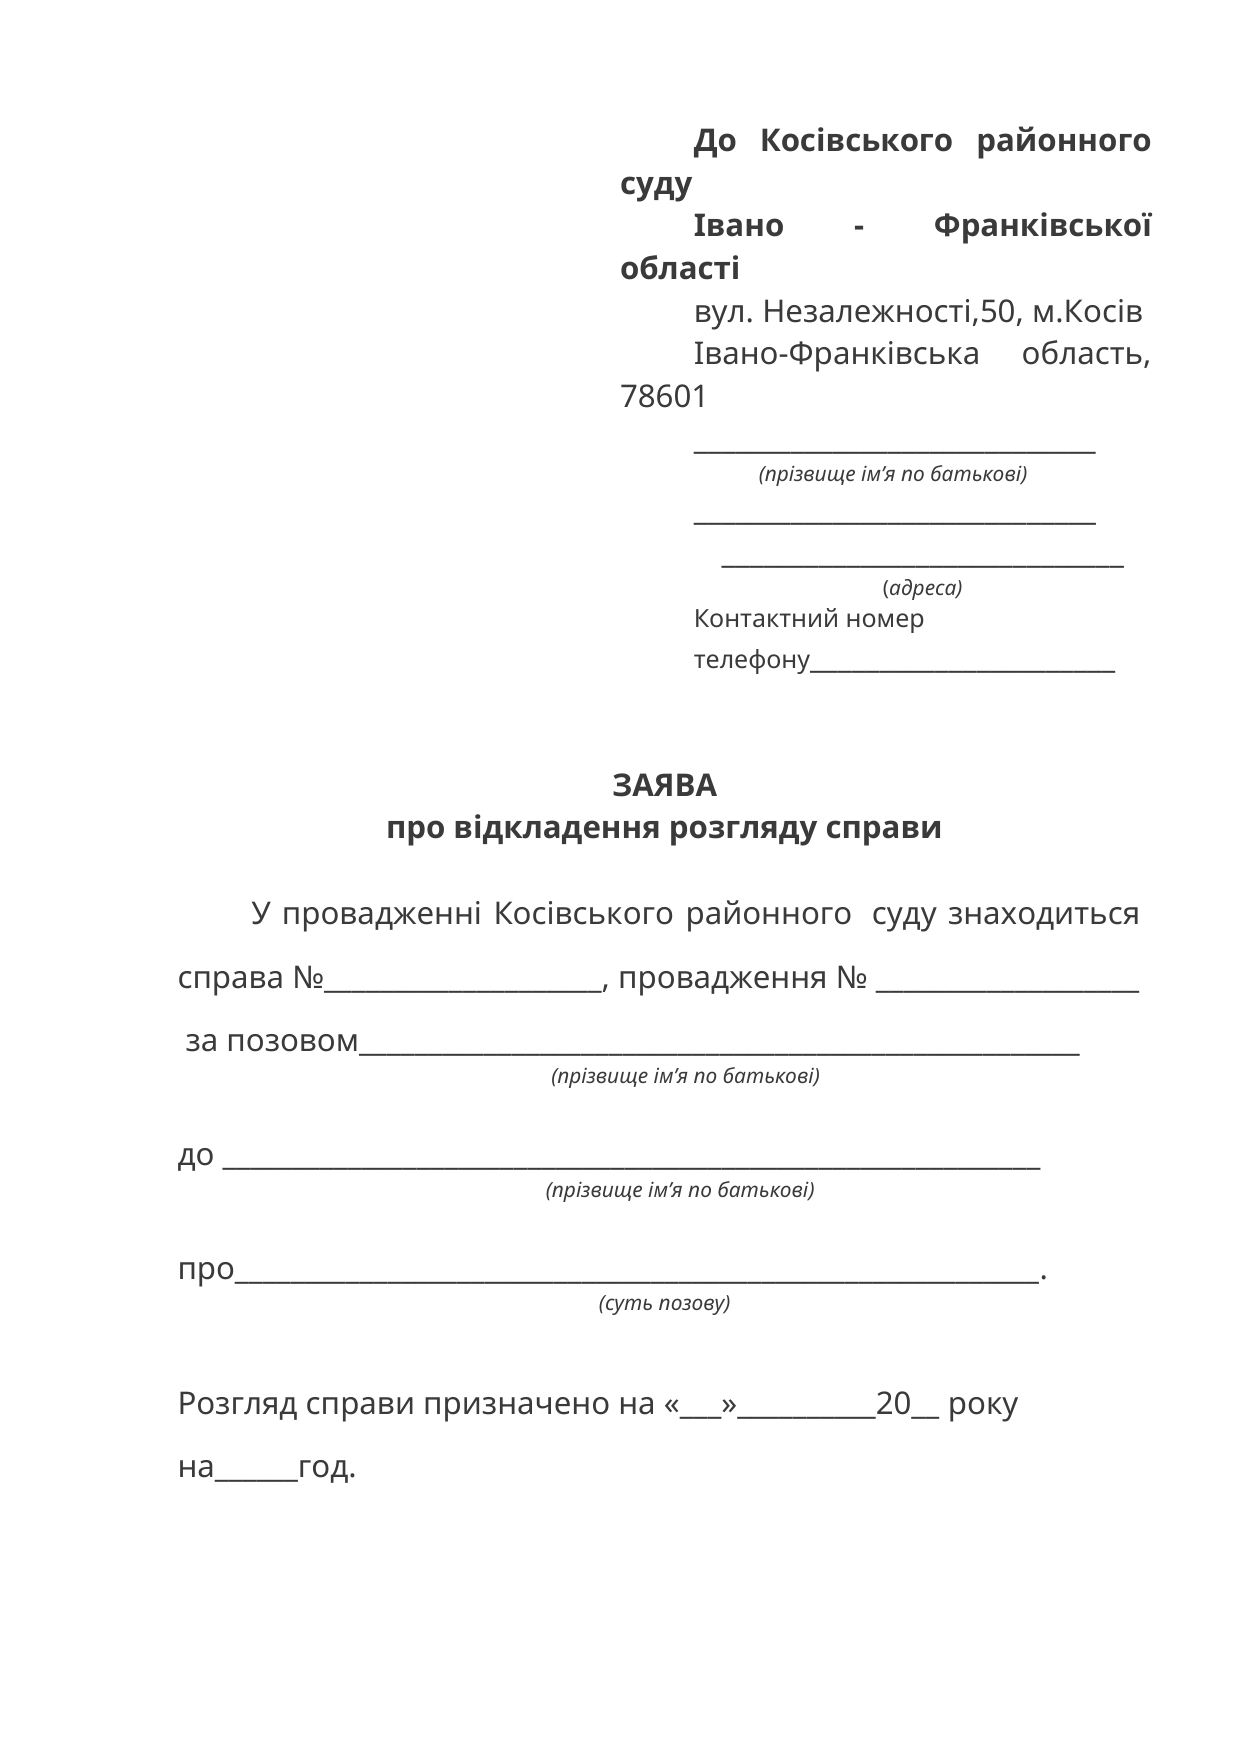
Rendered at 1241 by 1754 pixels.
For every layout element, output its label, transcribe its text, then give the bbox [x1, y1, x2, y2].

text до ___________________________________________________________ [177, 1132, 1152, 1175]
text Івано-Франківська область, 78601 [620, 331, 1152, 416]
text (прізвище ім’я по батькові) [620, 459, 1152, 487]
text про відкладення розгляду справи [177, 806, 1152, 848]
text за позовом____________________________________________________ [177, 1018, 1152, 1061]
text (прізвище ім’я по батькові) [177, 1175, 1152, 1203]
text Розгляд справи призначено на «___»__________20__ року на______год. [177, 1381, 1152, 1487]
text (суть позову) [177, 1288, 1152, 1317]
text Івано - Франківської області [620, 203, 1152, 288]
text вул. Незалежності,50, м.Косів [620, 288, 1152, 331]
text ЗАЯВА [177, 763, 1152, 806]
text Контактний номер телефону______________________ [693, 601, 1152, 678]
text _____________________________ [620, 416, 1152, 459]
text (адреса) [693, 573, 1152, 601]
text про__________________________________________________________. [177, 1246, 1152, 1288]
text У провадженні Косівського районного суду знаходиться справа №____________________, провадження № ___________________ [177, 891, 1152, 997]
text _____________________________ [620, 487, 1152, 530]
text _____________________________ [693, 530, 1152, 573]
text До Косівського районного суду [620, 118, 1152, 203]
text (прізвище ім’я по батькові) [177, 1061, 1152, 1089]
